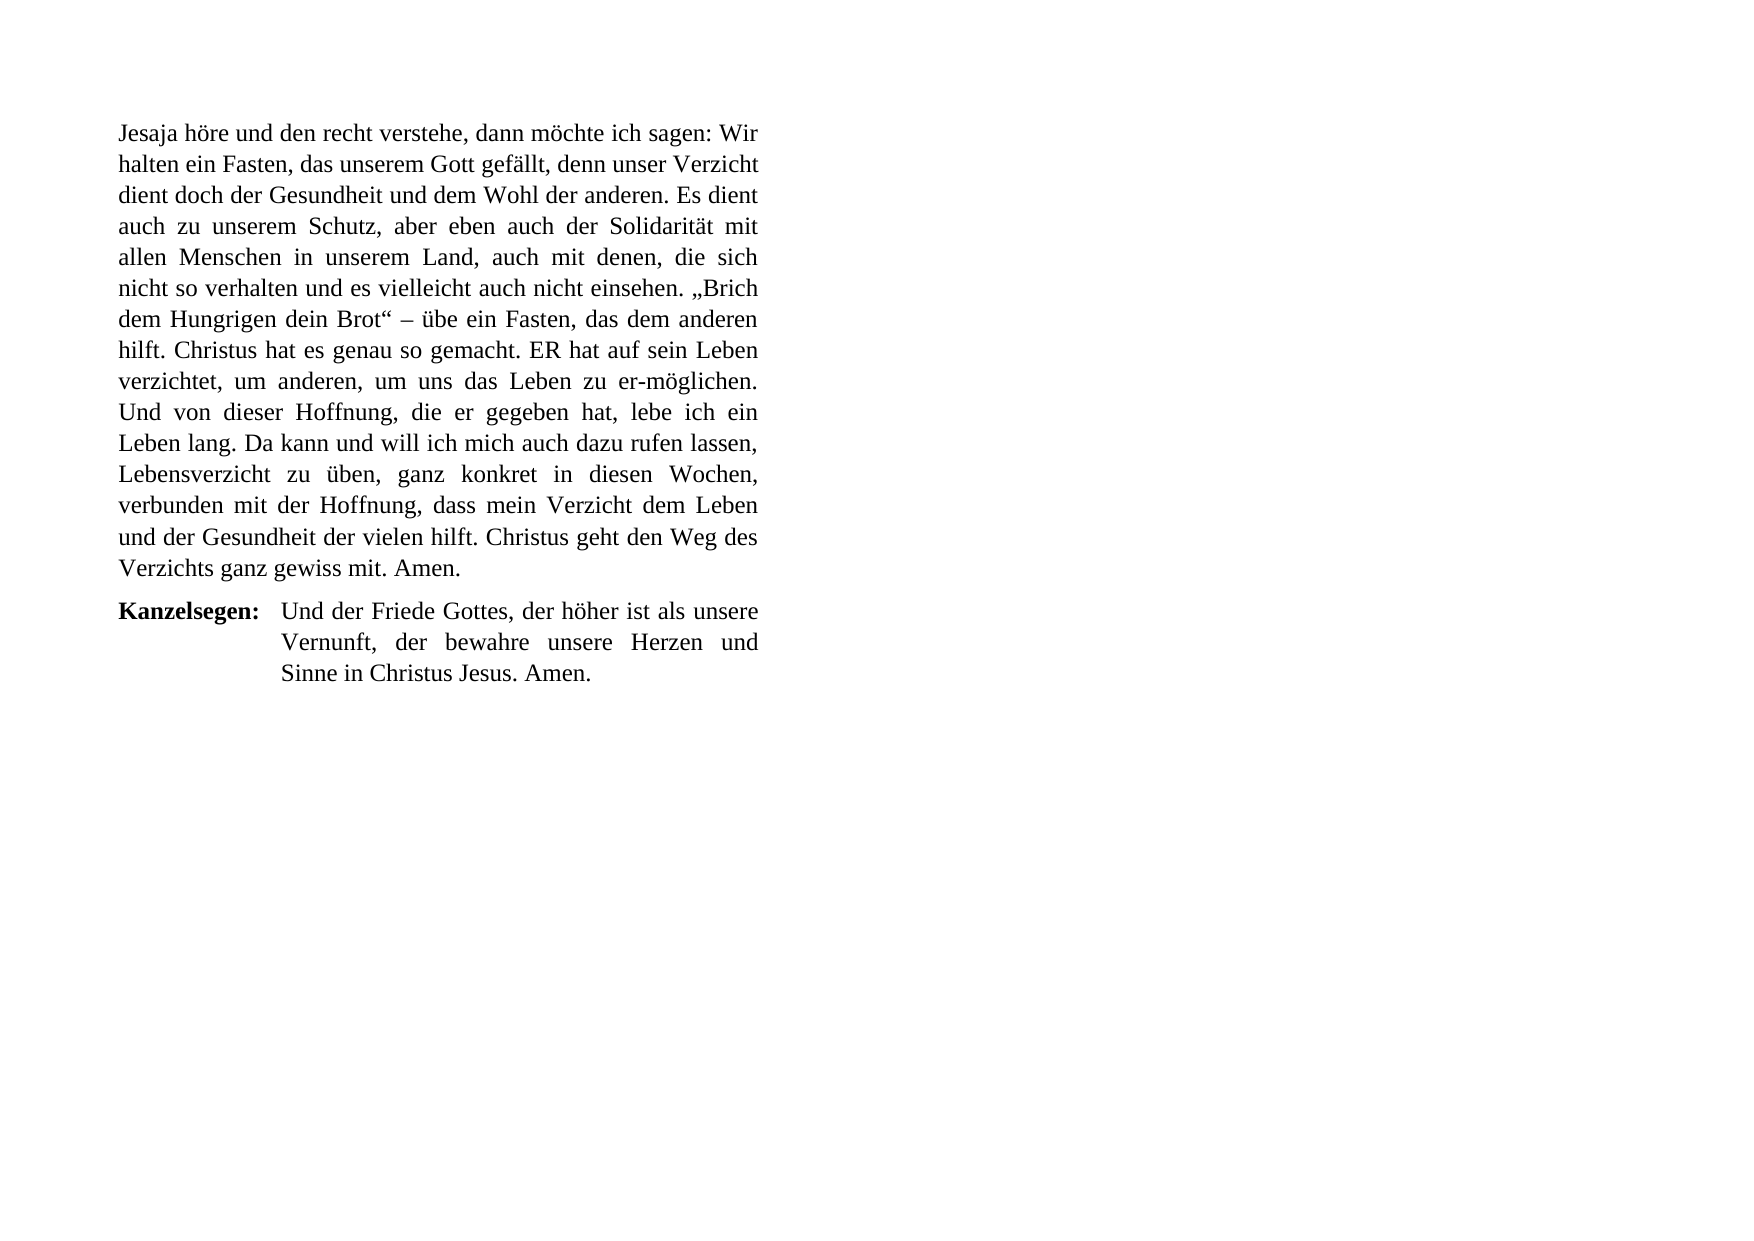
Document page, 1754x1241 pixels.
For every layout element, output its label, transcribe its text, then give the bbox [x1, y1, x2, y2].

text Kanzelsegen: Und der Friede Gottes, der höher ist als unsere Vernunft, der bewahre unsere Herzen und Sinne in Christus Jesus. Amen. [118, 596, 759, 687]
